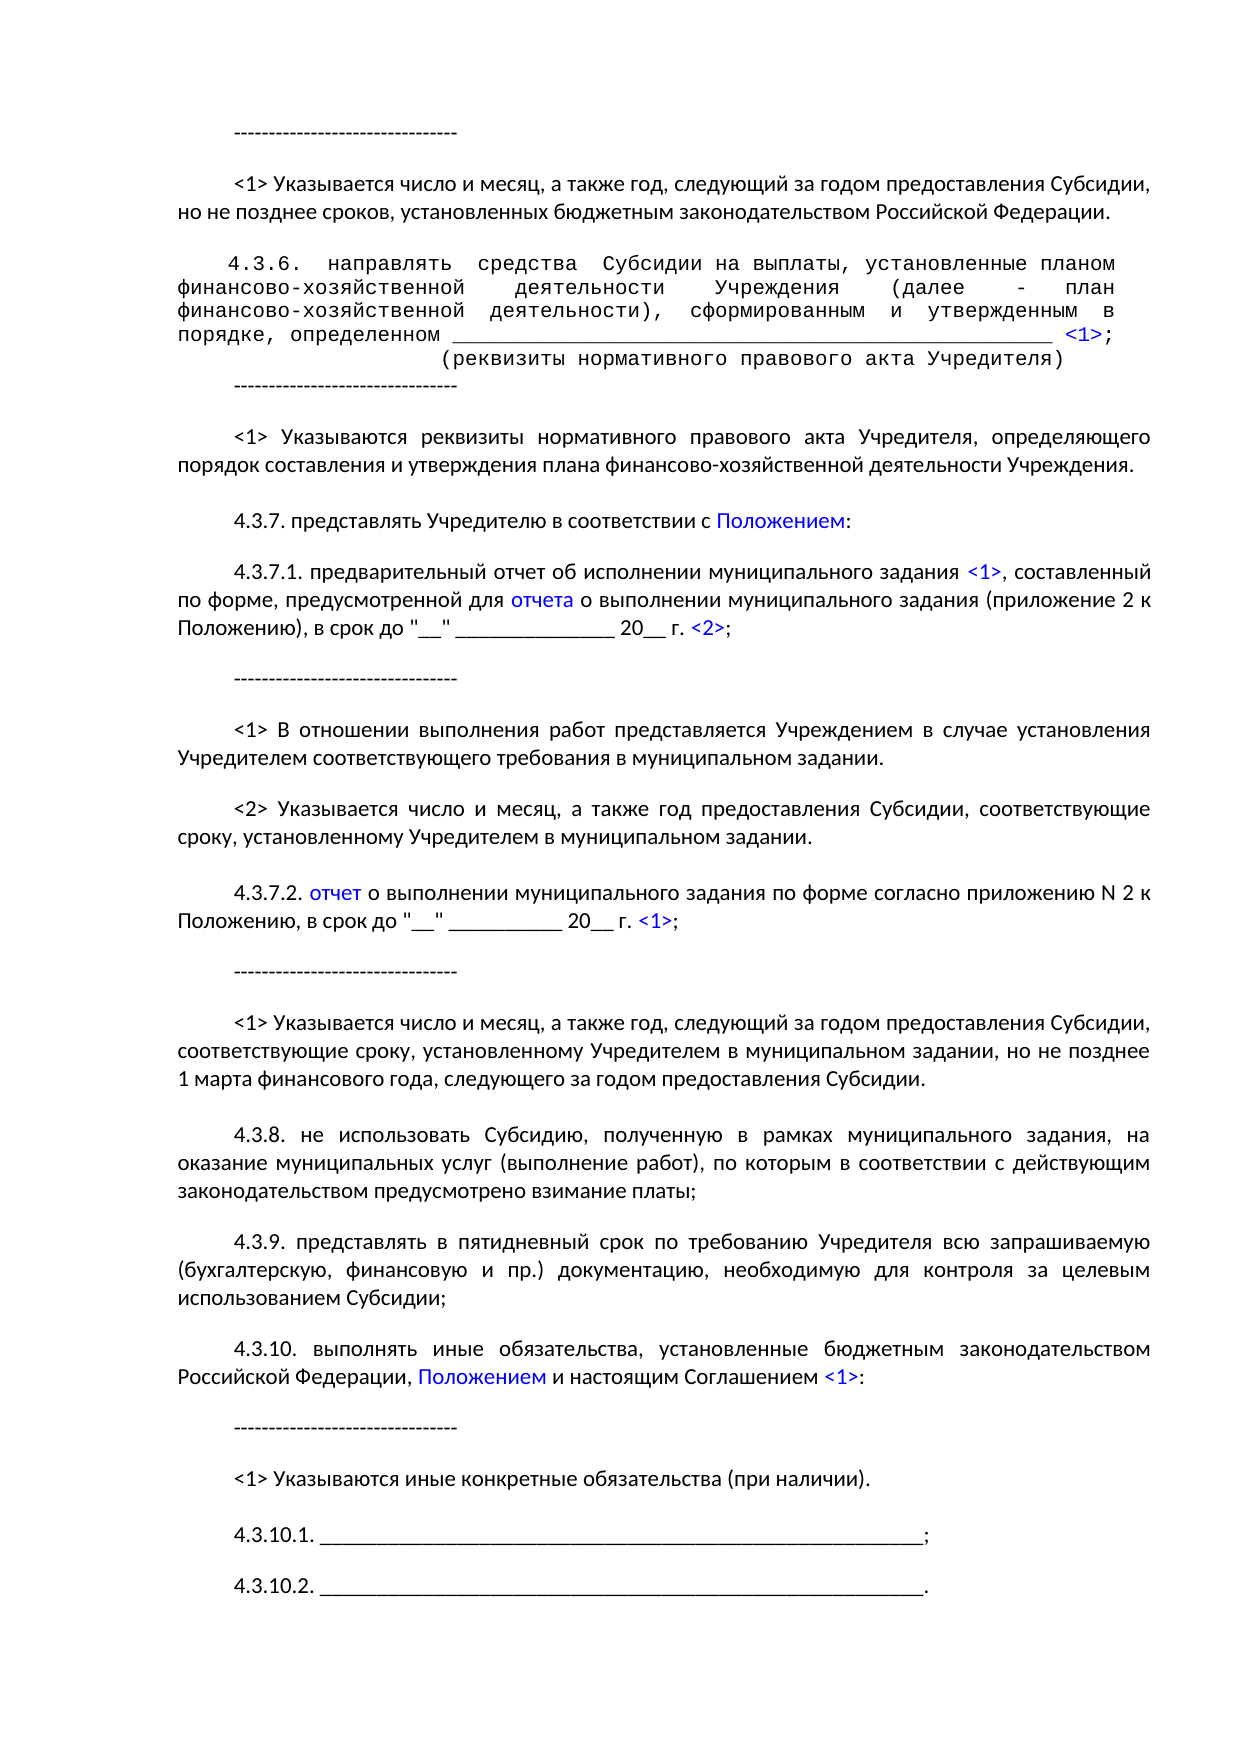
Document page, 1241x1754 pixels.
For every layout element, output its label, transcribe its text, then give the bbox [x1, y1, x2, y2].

text порядке, определенном ________________________________________________ <1>; [177, 324, 1152, 348]
text <1> Указывается число и месяц, а также год, следующий за годом предоставления Субсидии, но не позднее сроков, установленных бюджетным законодательством Российской Федерации. [177, 169, 1152, 225]
text 4.3.7. представлять Учредителю в соответствии с Положением: [177, 506, 1152, 534]
text <2> Указывается число и месяц, а также год предоставления Субсидии, соответствующие сроку, установленному Учредителем в муниципальном задании. [177, 794, 1152, 850]
text 4.3.7.1. предварительный отчет об исполнении муниципального задания <1>, составленный по форме, предусмотренной для отчета о выполнении муниципального задания (приложение 2 к Положению), в срок до "__" ______________ 20__ г. <2>; [177, 557, 1152, 641]
text -------------------------------- [177, 118, 1152, 146]
text (реквизиты нормативного правового акта Учредителя) [177, 348, 1152, 371]
text <1> Указываются иные конкретные обязательства (при наличии). [177, 1464, 1152, 1492]
text 4.3.6. направлять средства Субсидии на выплаты, установленные планом [177, 253, 1152, 277]
text -------------------------------- [177, 957, 1152, 985]
text финансово-хозяйственной деятельности), сформированным и утвержденным в [177, 300, 1152, 324]
text 4.3.10.2. _____________________________________________________. [177, 1571, 1152, 1599]
text -------------------------------- [177, 664, 1152, 692]
text финансово-хозяйственной деятельности Учреждения (далее - план [177, 277, 1152, 300]
text 4.3.9. представлять в пятидневный срок по требованию Учредителя всю запрашиваемую (бухгалтерскую, финансовую и пр.) документацию, необходимую для контроля за целевым использованием Субсидии; [177, 1227, 1152, 1311]
text <1> Указываются реквизиты нормативного правового акта Учредителя, определяющего порядок составления и утверждения плана финансово-хозяйственной деятельности Учреждения. [177, 422, 1152, 478]
text <1> Указывается число и месяц, а также год, следующий за годом предоставления Субсидии, соответствующие сроку, установленному Учредителем в муниципальном задании, но не позднее 1 марта финансового года, следующего за годом предоставления Субсидии. [177, 1008, 1152, 1092]
text 4.3.7.2. отчет о выполнении муниципального задания по форме согласно приложению N 2 к Положению, в срок до "__" __________ 20__ г. <1>; [177, 878, 1152, 934]
text <1> В отношении выполнения работ представляется Учреждением в случае установления Учредителем соответствующего требования в муниципальном задании. [177, 715, 1152, 771]
text 4.3.8. не использовать Субсидию, полученную в рамках муниципального задания, на оказание муниципальных услуг (выполнение работ), по которым в соответствии с действующим законодательством предусмотрено взимание платы; [177, 1120, 1152, 1204]
text 4.3.10.1. _____________________________________________________; [177, 1520, 1152, 1548]
text 4.3.10. выполнять иные обязательства, установленные бюджетным законодательством Российской Федерации, Положением и настоящим Соглашением <1>: [177, 1334, 1152, 1390]
text -------------------------------- [177, 1413, 1152, 1441]
text -------------------------------- [177, 371, 1152, 399]
